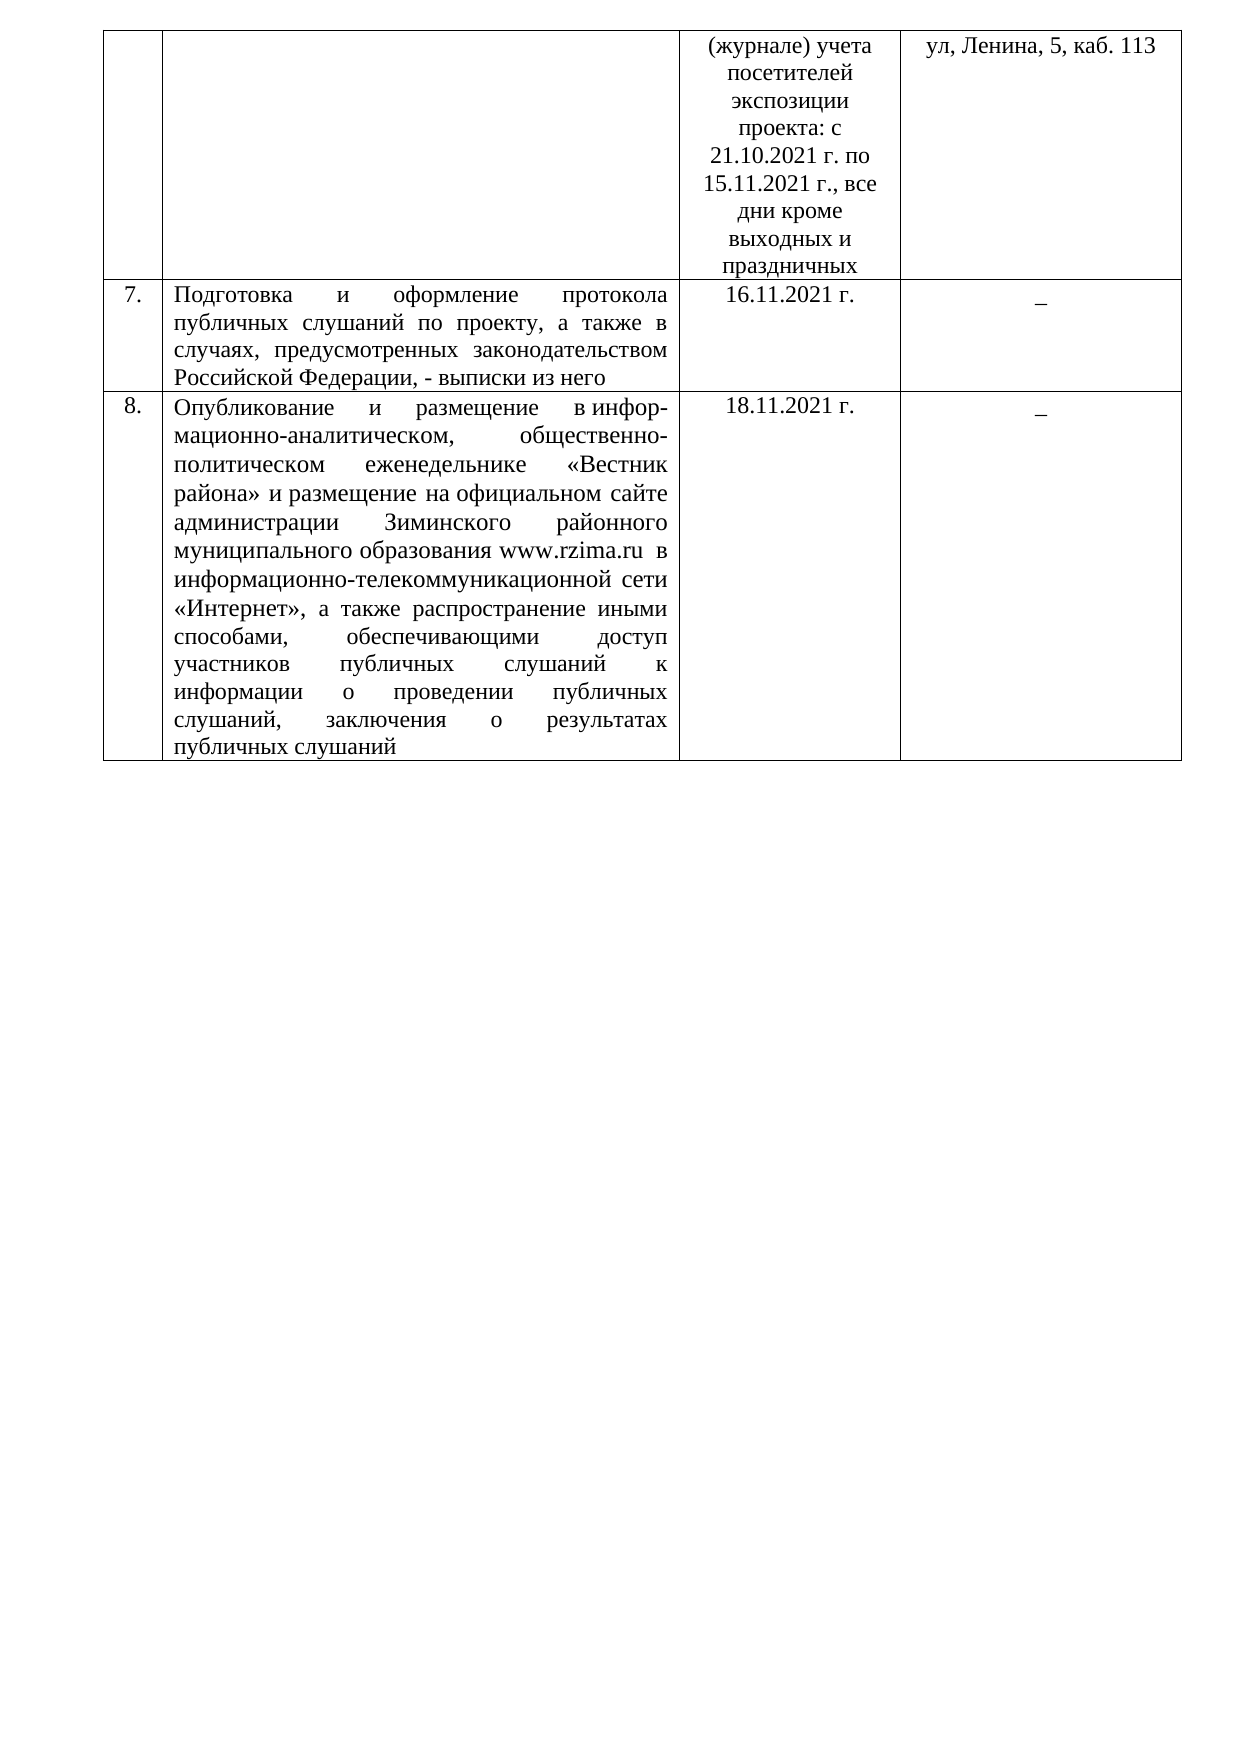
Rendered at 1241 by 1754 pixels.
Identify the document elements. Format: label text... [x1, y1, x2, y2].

table_cell 8. [104, 392, 162, 760]
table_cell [680, 31, 900, 279]
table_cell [163, 31, 679, 279]
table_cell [901, 31, 1181, 279]
table_cell _ [901, 392, 1181, 760]
table_cell 16.11.2021 г. [680, 280, 900, 391]
table_cell 7. [104, 280, 162, 391]
table_cell 18.11.2021 г. [680, 392, 900, 760]
table_cell 6. [104, 31, 162, 279]
table_cell _ [901, 280, 1181, 391]
table_cell Подготовка и оформление протокола публичных слушаний по проекту, а также в случаях, предусмотренных законодательством Российской Федерации, - выписки из него [163, 280, 679, 391]
table_cell Опубликование и размещение в инфор-мационно-аналитическом, общественно-политическом еженедельнике «Вестник района» и размещение на официальном сайте администрации Зиминского районного муниципального образования www.rzima.ru в информационно-телекоммуникационной сети «Интернет», а также распространение иными способами, обеспечивающими доступ участников публичных слушаний к информации о проведении публичных слушаний, заключения о результатах публичных слушаний [163, 392, 679, 760]
